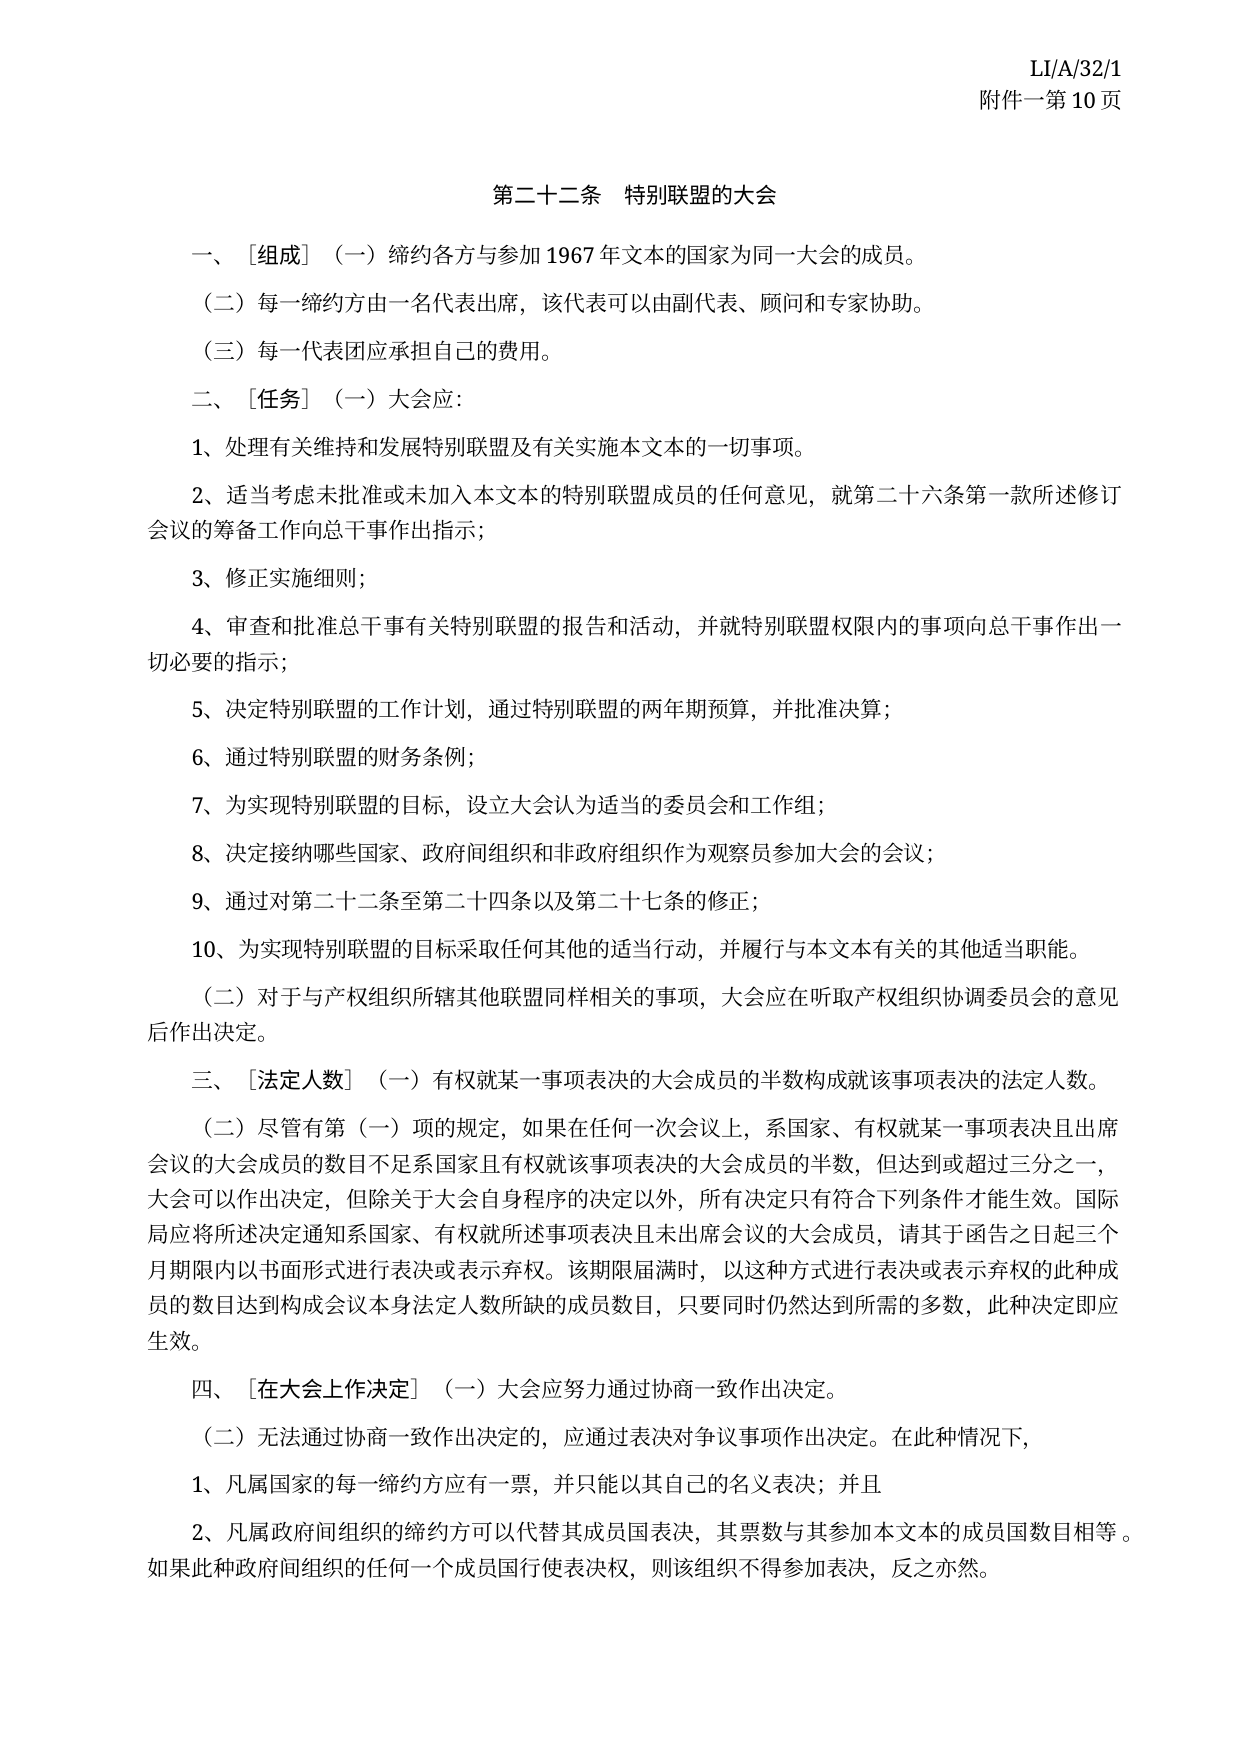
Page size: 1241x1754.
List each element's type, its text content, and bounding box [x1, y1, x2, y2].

text 5、决定特别联盟的工作计划，通过特别联盟的两年期预算，并批准决算； [148, 689, 1122, 724]
text 9、通过对第二十二条至第二十四条以及第二十七条的修正； [148, 880, 1122, 916]
text （二）尽管有第（一）项的规定，如果在任何一次会议上，系国家、有权就某一事项表决且出席会议的大会成员的数目不足系国家且有权就该事项表决的大会成员的半数，但达到或超过三分之一，大会可以作出决定，但除关于大会自身程序的决定以外，所有决定只有符合下列条件才能生效。国际局应将所述决定通知系国家、有权就所述事项表决且未出席会议的大会成员，请其于函告之日起三个月期限内以书面形式进行表决或表示弃权。该期限届满时，以这种方式进行表决或表示弃权的此种成员的数目达到构成会议本身法定人数所缺的成员数目，只要同时仍然达到所需的多数，此种决定即应生效。 [148, 1107, 1122, 1355]
text （三）每一代表团应承担自己的费用。 [148, 330, 1122, 366]
text 1、凡属国家的每一缔约方应有一票，并只能以其自己的名义表决；并且 [148, 1464, 1122, 1499]
text 三、［法定人数］（一）有权就某一事项表决的大会成员的半数构成就该事项表决的法定人数。 [148, 1059, 1122, 1095]
text 4、审查和批准总干事有关特别联盟的报告和活动，并就特别联盟权限内的事项向总干事作出一切必要的指示； [148, 605, 1122, 676]
text 四、［在大会上作决定］（一）大会应努力通过协商一致作出决定。 [148, 1368, 1122, 1403]
text （二）无法通过协商一致作出决定的，应通过表决对争议事项作出决定。在此种情况下， [148, 1416, 1122, 1451]
text 1、处理有关维持和发展特别联盟及有关实施本文本的一切事项。 [148, 426, 1122, 462]
text 一、［组成］（一）缔约各方与参加1967年文本的国家为同一大会的成员。 [148, 234, 1122, 270]
text 7、为实现特别联盟的目标，设立大会认为适当的委员会和工作组； [148, 784, 1122, 820]
text （二）每一缔约方由一名代表出席，该代表可以由副代表、顾问和专家协助。 [148, 282, 1122, 318]
text 2、凡属政府间组织的缔约方可以代替其成员国表决，其票数与其参加本文本的成员国数目相等。如果此种政府间组织的任何一个成员国行使表决权，则该组织不得参加表决，反之亦然。 [148, 1512, 1122, 1582]
text 二、［任务］（一）大会应： [148, 378, 1122, 414]
text 2、适当考虑未批准或未加入本文本的特别联盟成员的任何意见，就第二十六条第一款所述修订会议的筹备工作向总干事作出指示； [148, 474, 1122, 545]
text 10、为实现特别联盟的目标采取任何其他的适当行动，并履行与本文本有关的其他适当职能。 [148, 928, 1122, 964]
text 3、修正实施细则； [148, 557, 1122, 593]
text 6、通过特别联盟的财务条例； [148, 737, 1122, 772]
text 第二十二条 特别联盟的大会 [148, 174, 1122, 209]
text （二）对于与产权组织所辖其他联盟同样相关的事项，大会应在听取产权组织协调委员会的意见后作出决定。 [148, 976, 1122, 1047]
text 8、决定接纳哪些国家、政府间组织和非政府组织作为观察员参加大会的会议； [148, 832, 1122, 868]
